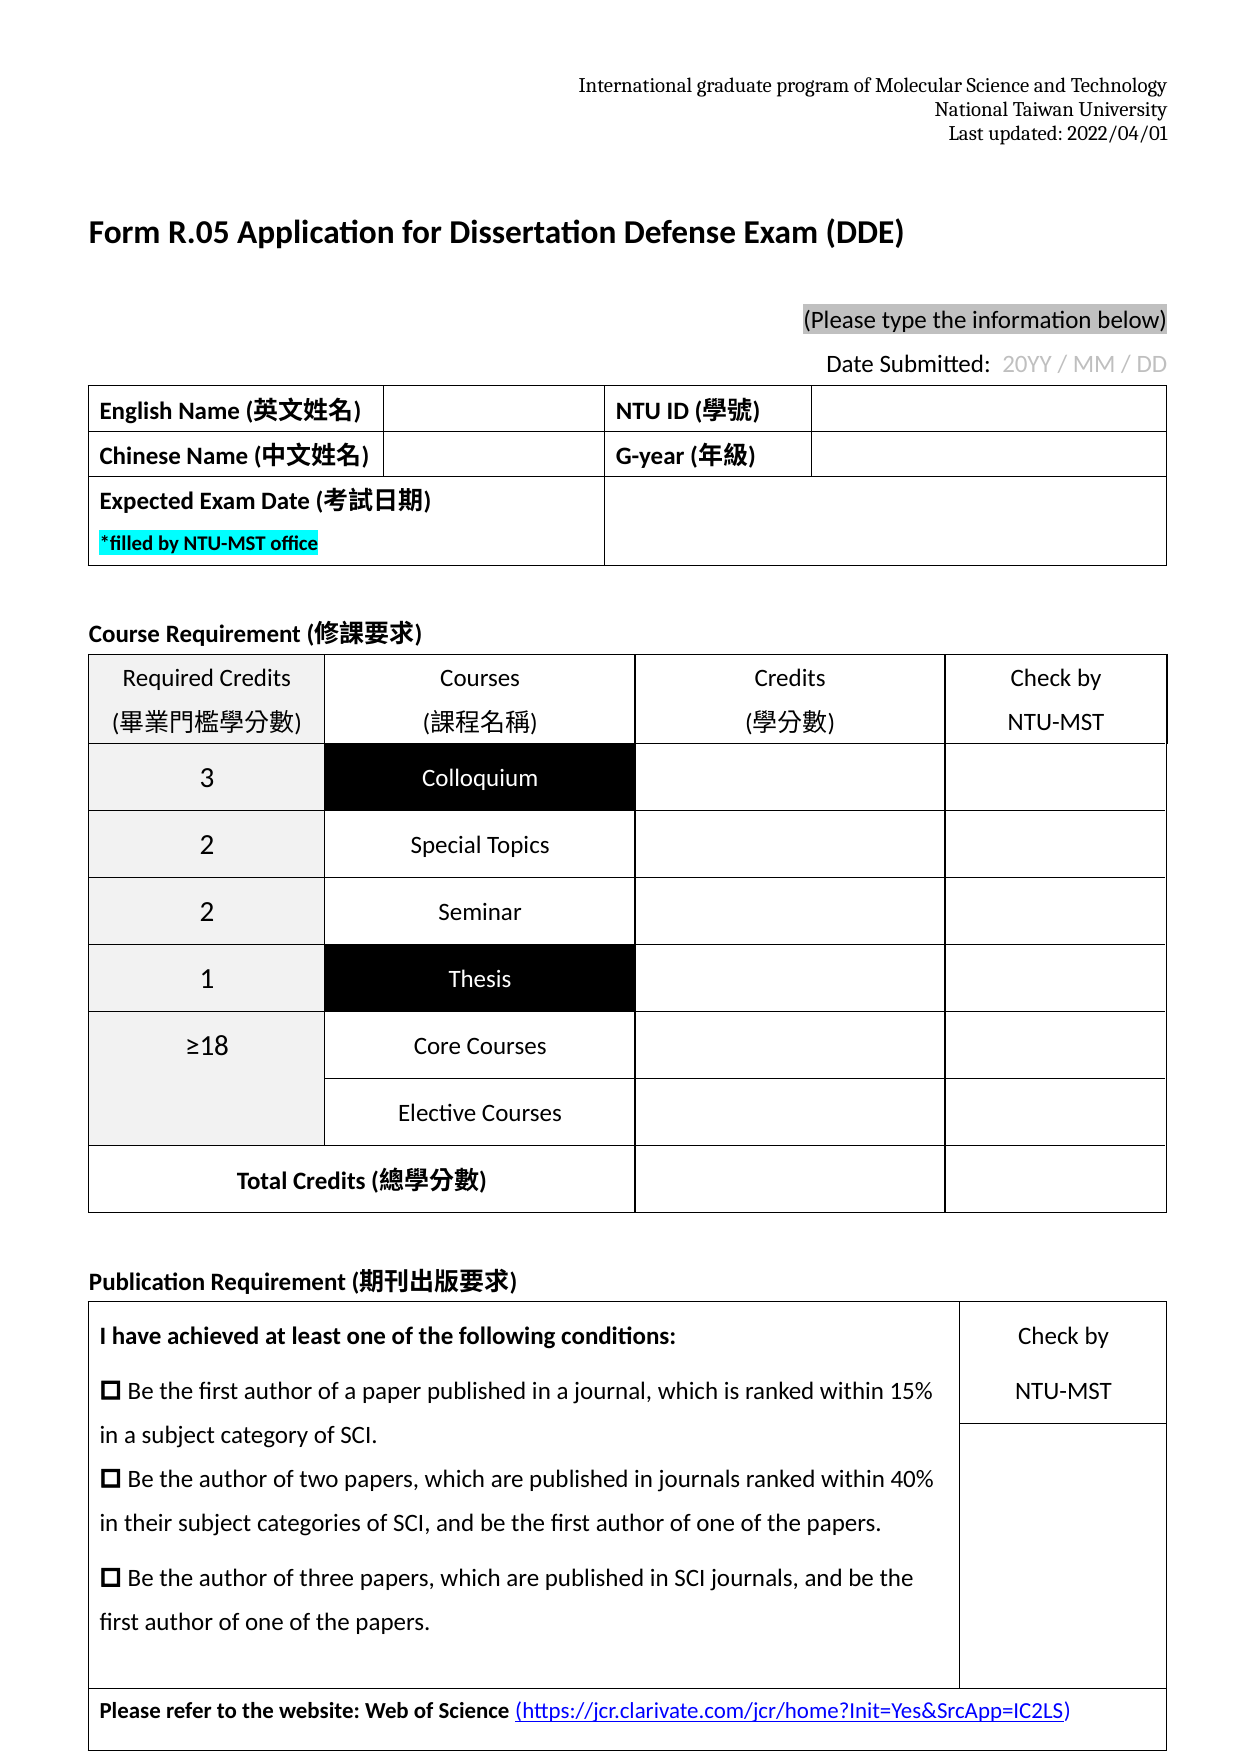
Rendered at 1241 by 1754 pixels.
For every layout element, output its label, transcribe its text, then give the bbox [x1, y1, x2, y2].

table_cell [946, 743, 1166, 810]
table_cell G-year (年級) [605, 432, 811, 476]
table_cell [946, 1011, 1166, 1078]
table_cell [812, 432, 1166, 476]
table_header Credits (學分數) [636, 655, 944, 743]
table_cell 2 [89, 878, 324, 944]
table_cell [946, 810, 1166, 877]
table_cell Elective Courses [325, 1079, 634, 1145]
table_header English Name (英文姓名) [89, 386, 383, 431]
table_cell Thesis [325, 945, 634, 1011]
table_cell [89, 1689, 1166, 1750]
table_cell [636, 1012, 944, 1078]
table_cell [636, 945, 944, 1011]
table_cell 1 [89, 945, 324, 1011]
text Form R.05 Application for Dissertation Defense Exam (DDE) [89, 209, 1167, 253]
table_cell Seminar [325, 878, 634, 944]
text Course Requirement (修課要求) [89, 610, 1167, 654]
table_header [812, 386, 1166, 431]
table_cell [636, 744, 944, 810]
table_header Check by NTU-MST [960, 1302, 1166, 1423]
table_header I have achieved at least one of the following conditions: Be the first author of a paper published in a journal, which is ranked within 15% in a subject category of SCI. Be the author of two papers, which are published in journals ranked within 40% in their subject categories of SCI, and be the first author of one of the papers. Be the author of three papers, which are published in SCI journals, and be the first author of one of the papers. [89, 1302, 959, 1687]
text Date Submitted: 20YY / MM / DD [118, 341, 1167, 385]
table_cell Chinese Name (中文姓名) [89, 432, 383, 476]
table_cell Colloquium [325, 744, 634, 810]
table_cell [636, 1079, 944, 1145]
text Publication Requirement (期刊出版要求) [89, 1257, 1167, 1301]
table_cell Core Courses [325, 1012, 634, 1078]
table_cell [946, 1145, 1166, 1212]
table_cell Expected Exam Date (考試日期) *filled by NTU-MST office [89, 477, 604, 565]
table_header Required Credits (畢業門檻學分數) [89, 655, 324, 743]
table_cell Special Topics [325, 811, 634, 877]
table_cell [960, 1424, 1166, 1687]
table_header Courses (課程名稱) [325, 655, 634, 743]
text (Please type the information below) [118, 297, 1167, 341]
table_cell [636, 878, 944, 944]
table_cell [384, 432, 604, 476]
table_header [384, 386, 604, 431]
table_cell [946, 944, 1166, 1011]
table_header Check by NTU-MST [946, 655, 1166, 743]
table_cell [636, 1146, 944, 1212]
table_cell 2 [89, 811, 324, 877]
table_cell 3 [89, 744, 324, 810]
table_cell ≥18 [89, 1012, 324, 1145]
table_header NTU ID (學號) [605, 386, 811, 431]
table_cell [946, 1078, 1166, 1145]
table_cell [605, 477, 1166, 565]
table_cell [636, 811, 944, 877]
table_cell [946, 877, 1166, 944]
table_cell Total Credits (總學分數) [89, 1146, 634, 1212]
